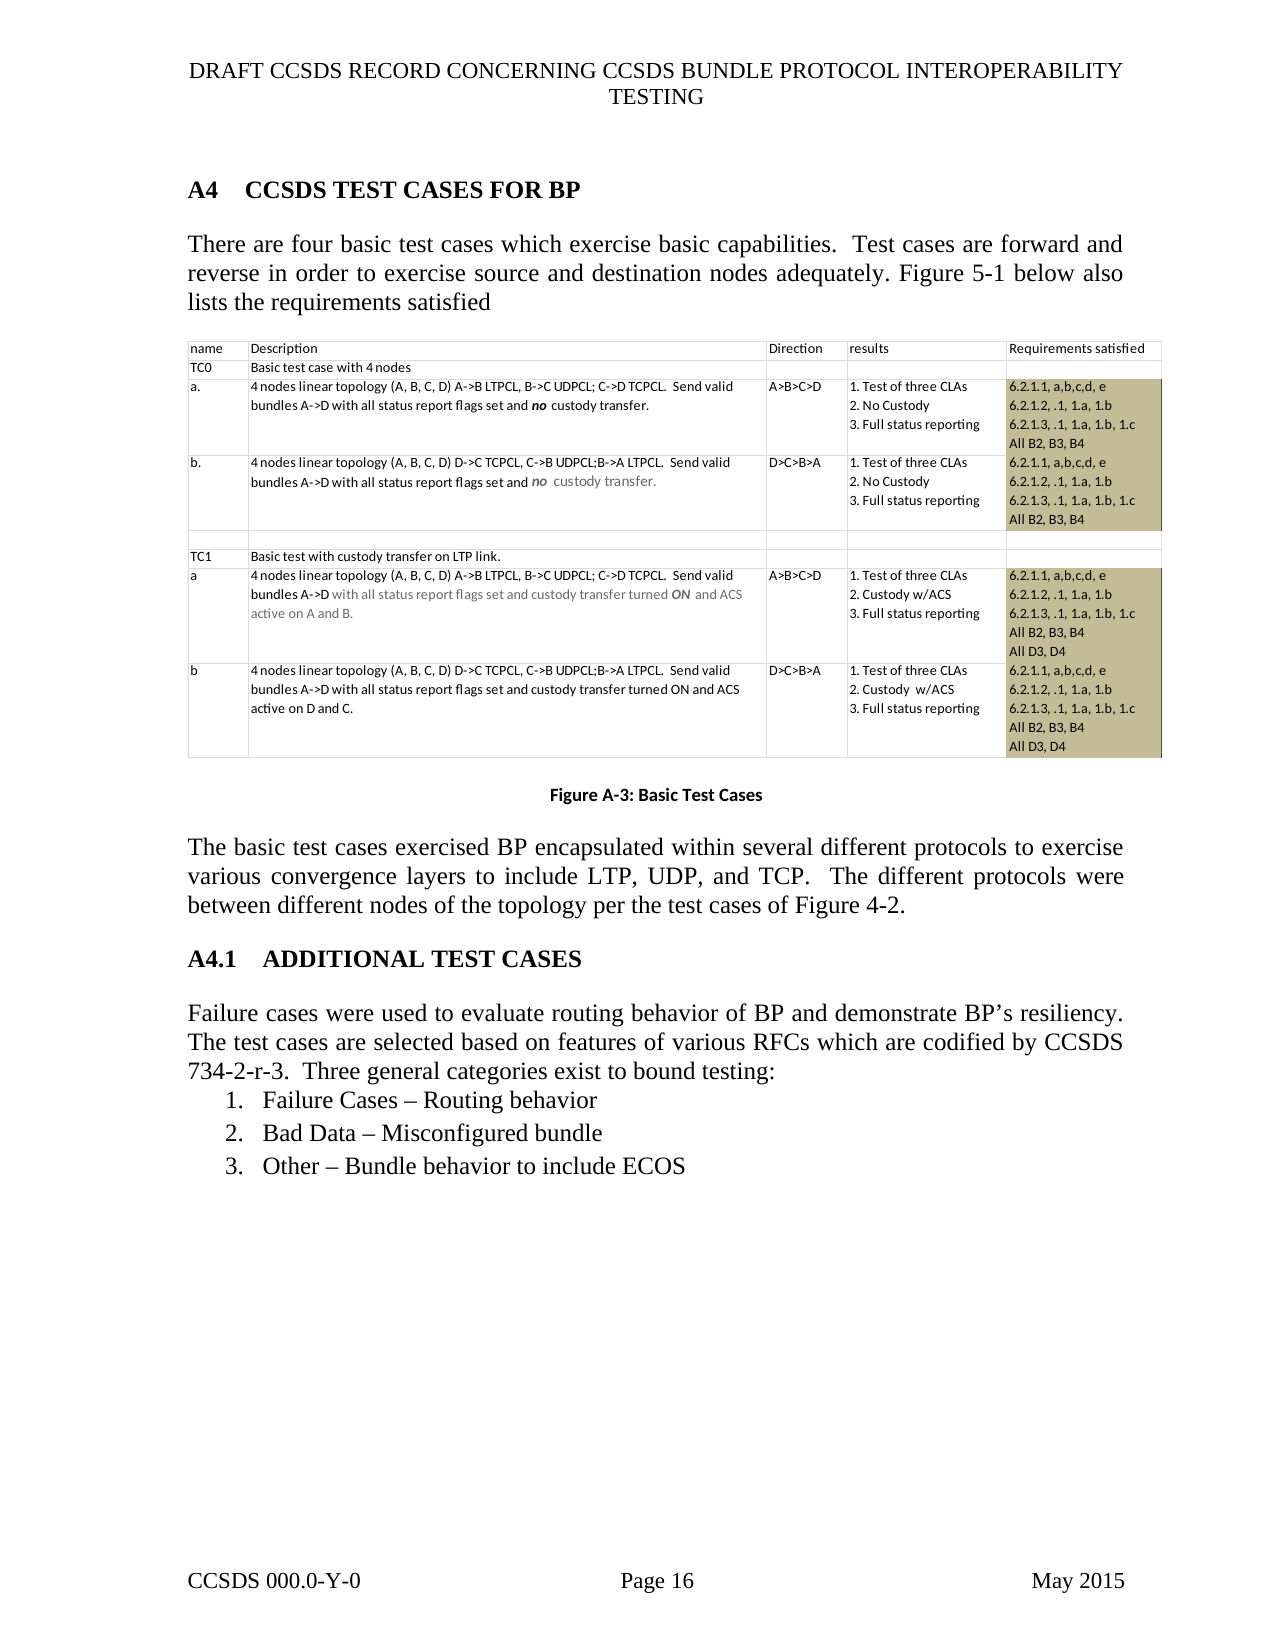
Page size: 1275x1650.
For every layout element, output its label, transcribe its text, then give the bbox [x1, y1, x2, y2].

list Other – Bundle behavior to include ECOS [225, 1151, 1125, 1180]
text There are four basic test cases which exercise basic capabilities. Test cases are forward and reverse in order to exercise source and destination nodes adequately. Figure 5-1 below also lists the requirements satisfied [187, 229, 1125, 316]
list Failure Cases – Routing behavior [225, 1085, 1125, 1114]
text CCSDS Test Cases for BP [187, 175, 1125, 204]
text Failure cases were used to evaluate routing behavior of BP and demonstrate BP’s resiliency. The test cases are selected based on features of various RFCs which are codified by CCSDS 734-2-r-3. Three general categories exist to bound testing: [187, 997, 1125, 1085]
text Figure A-3: Basic Test Cases [187, 783, 1125, 806]
list Bad Data – Misconfigured bundle [225, 1118, 1125, 1147]
text Additional Test Cases [187, 944, 1125, 972]
text The basic test cases exercised BP encapsulated within several different protocols to exercise various convergence layers to include LTP, UDP, and TCP. The different protocols were between different nodes of the topology per the test cases of Figure 4-2. [187, 831, 1125, 919]
